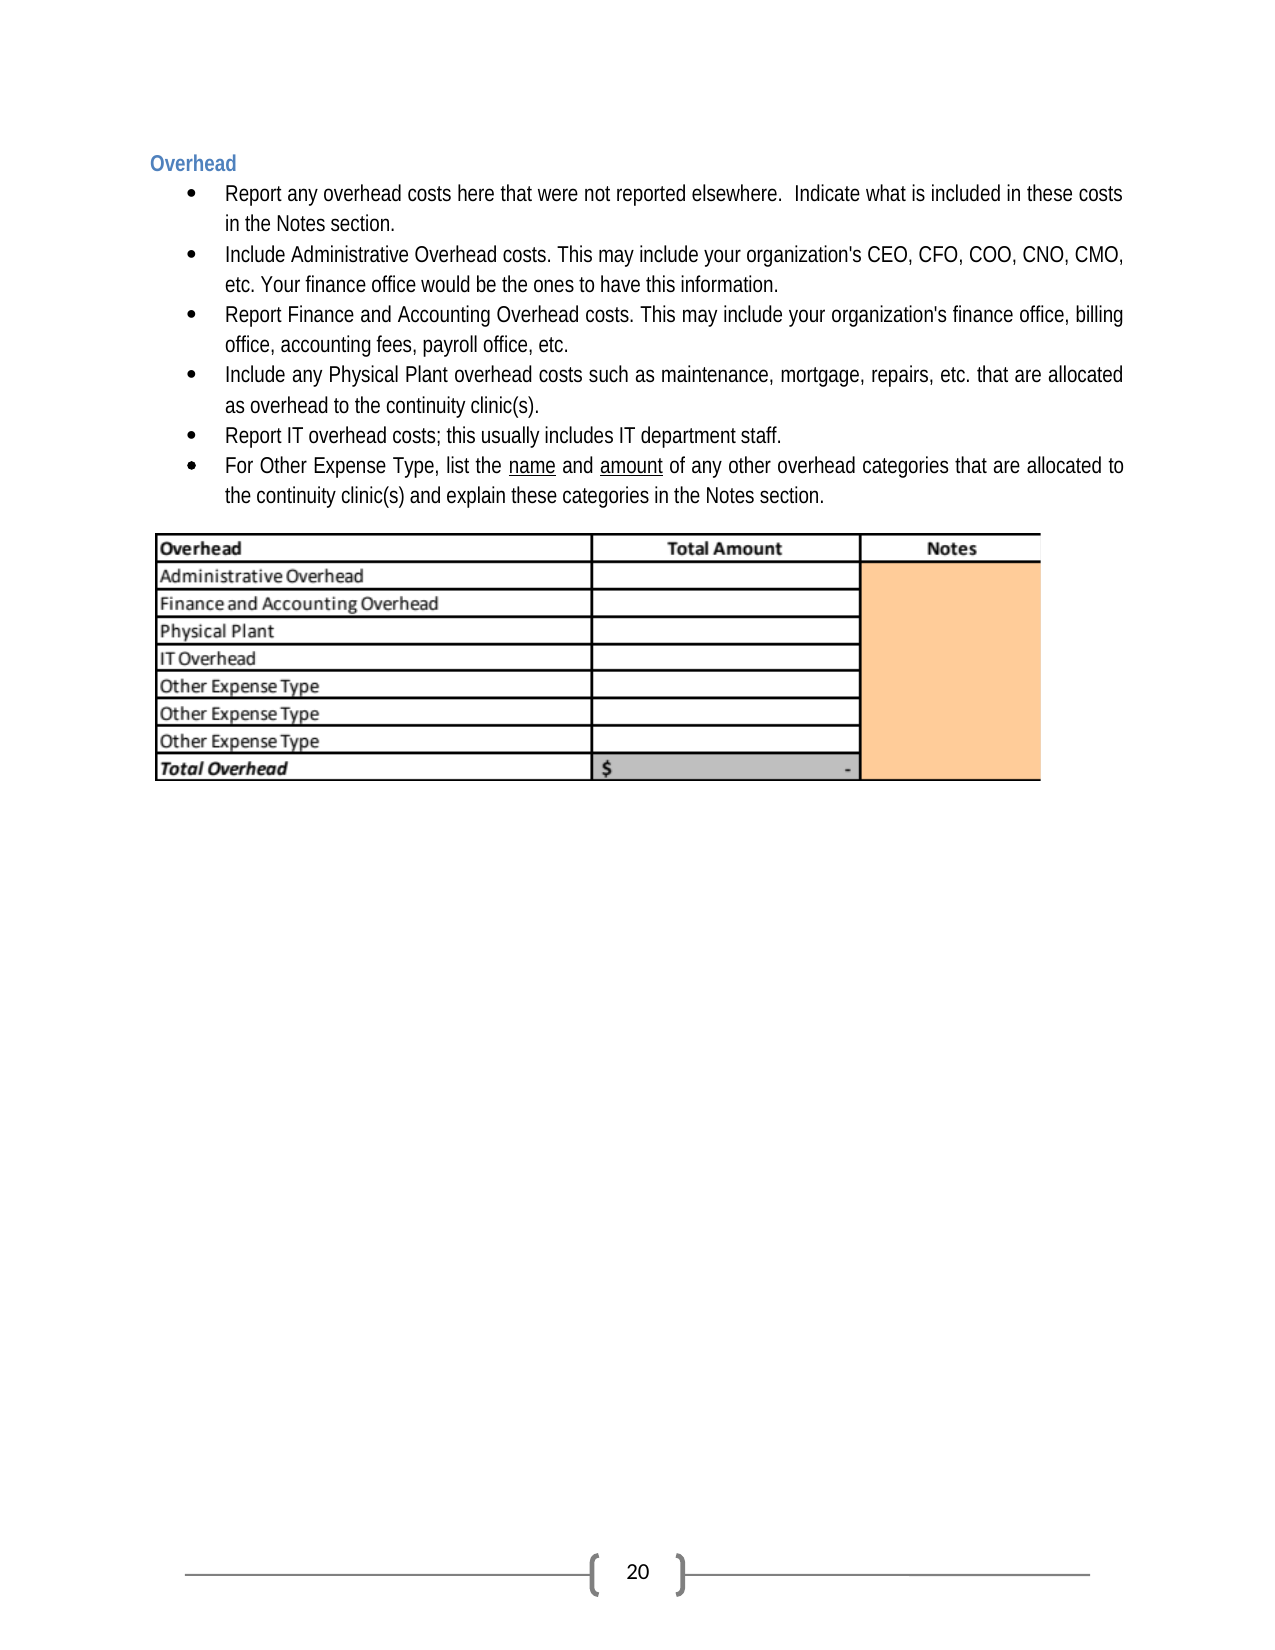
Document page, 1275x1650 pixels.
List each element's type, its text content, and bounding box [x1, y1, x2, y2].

text Overhead [150, 150, 1125, 176]
list For Other Expense Type, list the name and amount of any other overhead categories that are allocated to the continuity clinic(s) and explain these categories in the Notes section. [187, 452, 1125, 509]
list Report any overhead costs here that were not reported elsewhere. Indicate what is included in these costs in the Notes section. [187, 180, 1125, 237]
list Include any Physical Plant overhead costs such as maintenance, mortgage, repairs, etc. that are allocated as overhead to the continuity clinic(s). [187, 361, 1125, 418]
list Include Administrative Overhead costs. This may include your organization's CEO, CFO, COO, CNO, CMO, etc. Your finance office would be the ones to have this information. [187, 241, 1125, 297]
list Report Finance and Accounting Overhead costs. This may include your organization's finance office, billing office, accounting fees, payroll office, etc. [187, 301, 1125, 358]
list Report IT overhead costs; this usually includes IT department staff. [187, 422, 1125, 448]
